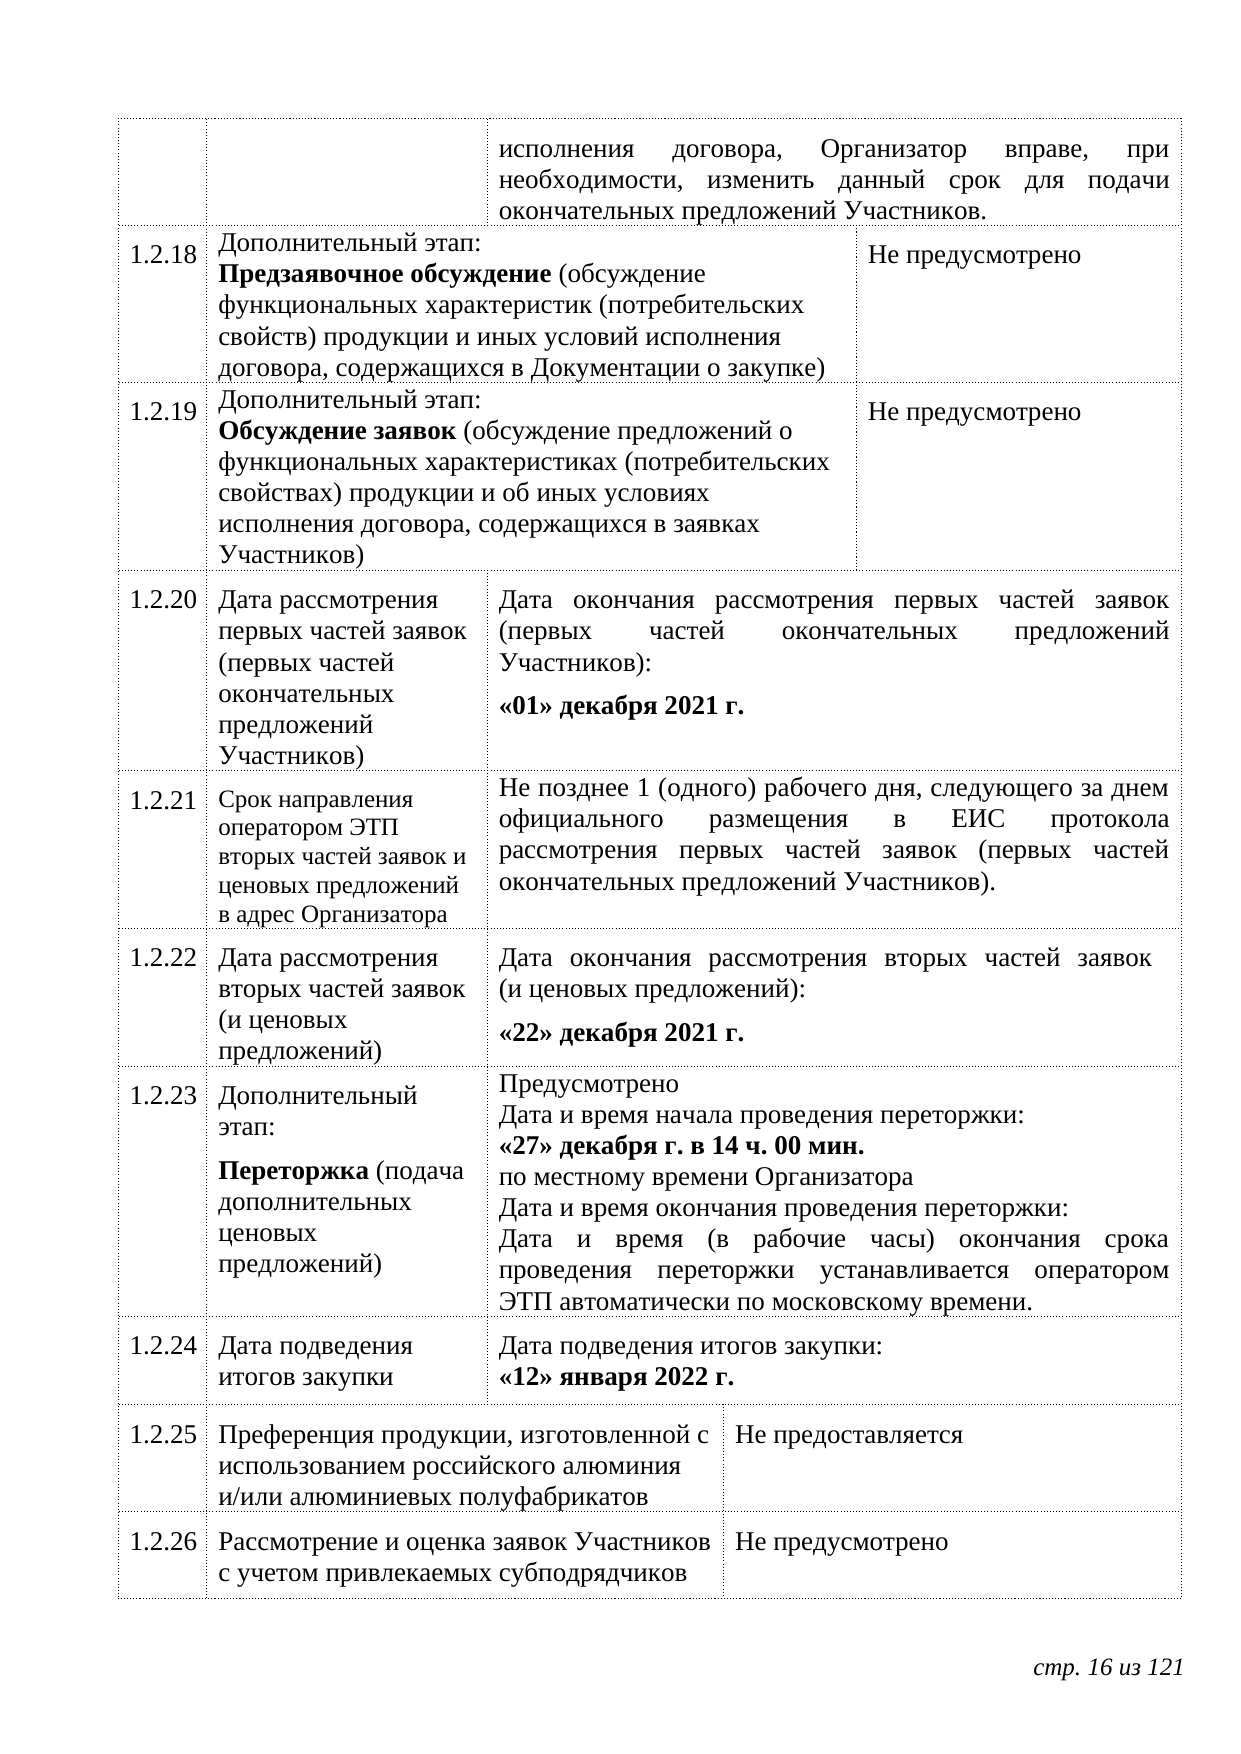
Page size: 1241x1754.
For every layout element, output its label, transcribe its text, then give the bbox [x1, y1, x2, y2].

table_cell Не предусмотрено [856, 382, 1181, 570]
table_cell Не предусмотрено [856, 225, 1181, 382]
table_cell Дата окончания рассмотрения первых частей заявок (первых частей окончательных предложений Участников): «01» декабря 2021 г. [487, 570, 1181, 770]
table_cell [118, 118, 207, 225]
table_cell Дата рассмотрения первых частей заявок (первых частей окончательных предложений Участников) [207, 570, 487, 770]
table_cell Дополнительный этап: Переторжка (подача дополнительных ценовых предложений) [207, 1066, 487, 1316]
table_cell Рассмотрение и оценка заявок Участников с учетом привлекаемых субподрядчиков [207, 1511, 723, 1597]
table_cell Дополнительный этап: Предзаявочное обсуждение (обсуждение функциональных характеристик (потребительских свойств) продукции и иных условий исполнения договора, содержащихся в Документации о закупке) [207, 225, 856, 382]
table_cell Дата подведения итогов закупки [207, 1316, 487, 1404]
table_cell Дата подведения итогов закупки: «12» января 2022 г. [487, 1316, 1181, 1404]
table_cell Не позднее 1 (одного) рабочего дня, следующего за днем официального размещения в ЕИС протокола рассмотрения первых частей заявок (первых частей окончательных предложений Участников). [487, 770, 1181, 927]
table_cell Предусмотрено Дата и время начала проведения переторжки: «27» декабря г. в 14 ч. 00 мин. по местному времени Организатора Дата и время окончания проведения переторжки: Дата и время (в рабочие часы) окончания срока проведения переторжки устанавливается оператором ЭТП автоматически по московскому времени. [487, 1066, 1181, 1316]
table_cell Срок направления оператором ЭТП вторых частей заявок и ценовых предложений в адрес Организатора [207, 770, 487, 927]
table_cell Не предоставляется [724, 1404, 1181, 1511]
table_cell [118, 382, 207, 570]
table_cell [118, 570, 207, 770]
table_cell Не предусмотрено [724, 1511, 1181, 1597]
table_cell Преференция продукции, изготовленной с использованием российского алюминия и/или алюминиевых полуфабрикатов [207, 1404, 723, 1511]
table_cell [118, 770, 207, 927]
table_cell Дата рассмотрения вторых частей заявок (и ценовых предложений) [207, 928, 487, 1066]
table_cell [118, 225, 207, 382]
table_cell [487, 118, 1181, 225]
table_cell Дополнительный этап: Обсуждение заявок (обсуждение предложений о функциональных характеристиках (потребительских свойствах) продукции и об иных условиях исполнения договора, содержащихся в заявках Участников) [207, 382, 856, 570]
table_cell [118, 1066, 207, 1316]
table_cell [118, 1511, 207, 1597]
table_cell Дата окончания рассмотрения вторых частей заявок (и ценовых предложений): «22» декабря 2021 г. [487, 928, 1181, 1066]
table_cell [118, 1404, 207, 1511]
table_cell [118, 928, 207, 1066]
table_cell [118, 1316, 207, 1404]
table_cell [207, 118, 487, 225]
